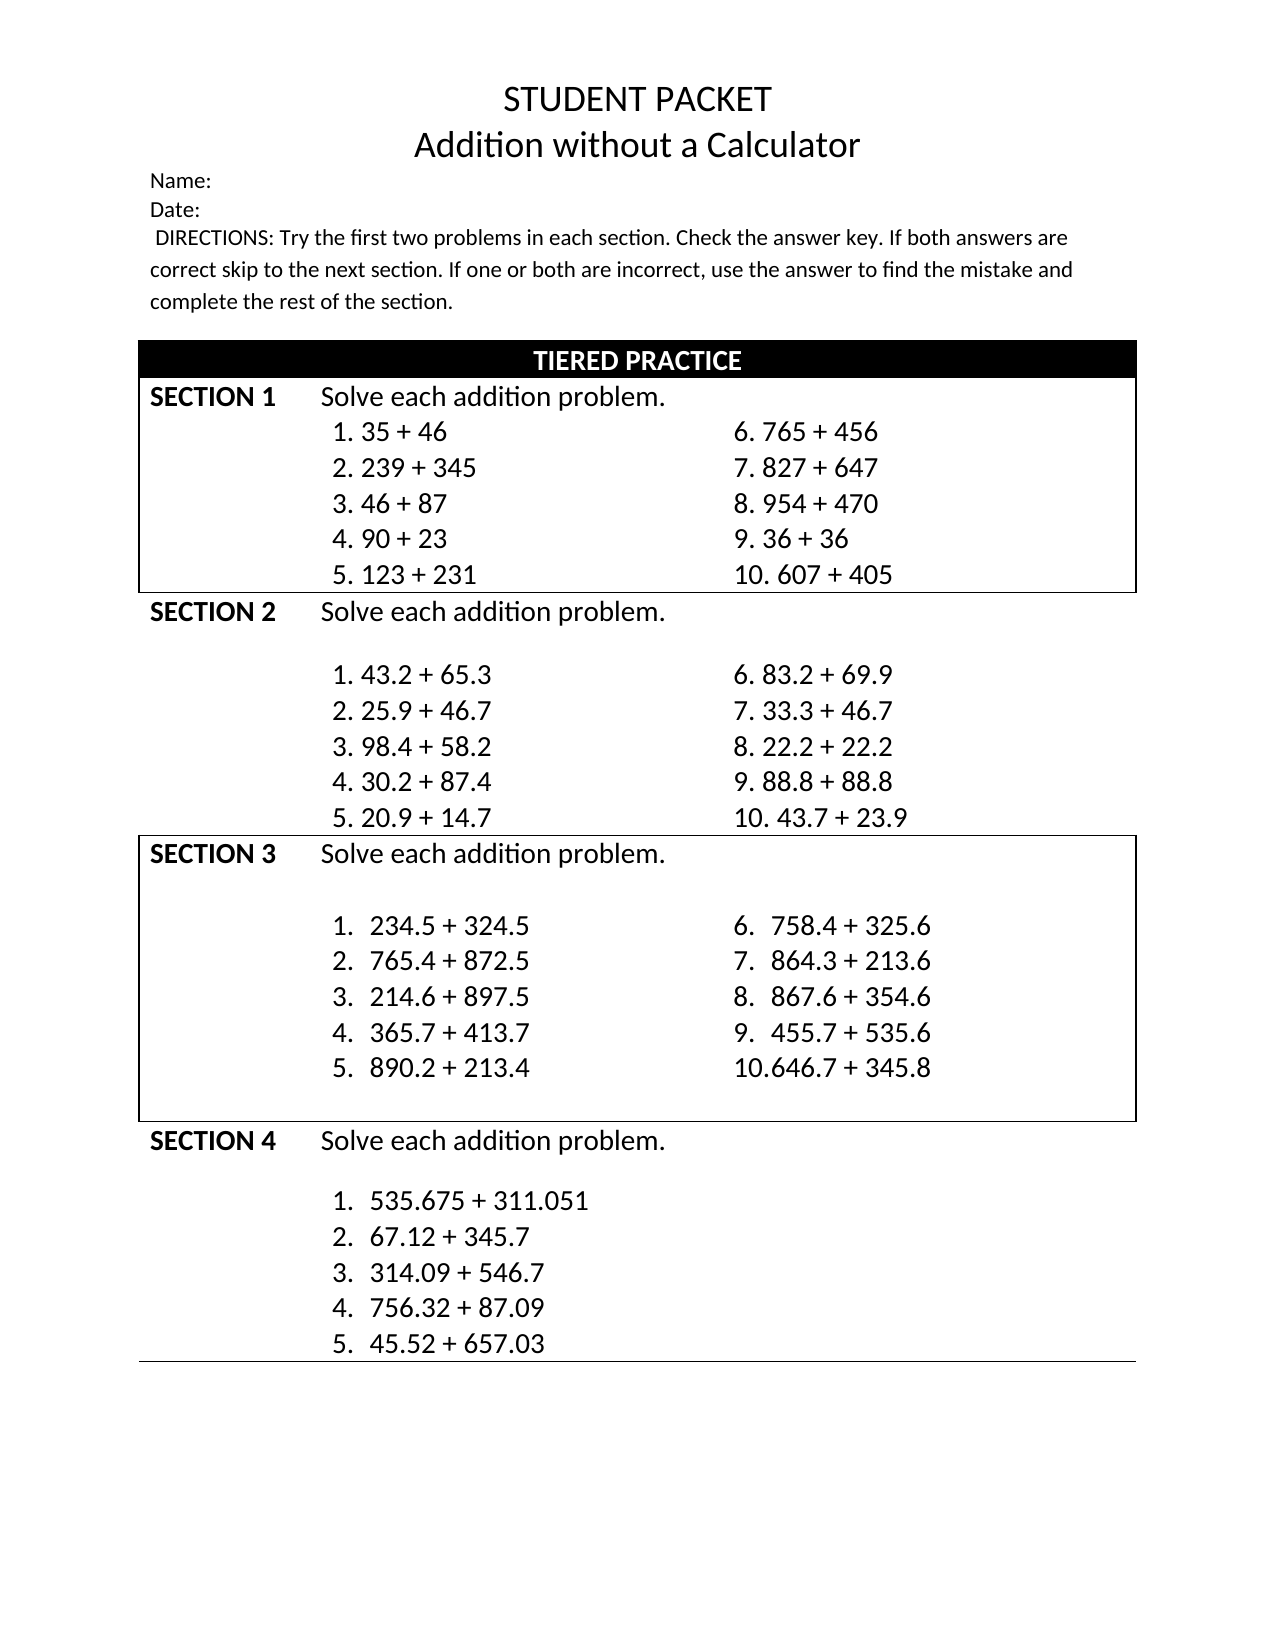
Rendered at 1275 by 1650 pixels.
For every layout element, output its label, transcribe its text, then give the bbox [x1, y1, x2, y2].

table_cell Solve each addition problem. [309, 593, 1136, 834]
table_header TIERED PRACTICE [140, 342, 1135, 378]
table_cell SECTION 4 [139, 1122, 309, 1361]
table_cell Solve each addition problem. [309, 1122, 1136, 1361]
table_cell Solve each addition problem. [309, 836, 1135, 1121]
table_cell Solve each addition problem. [309, 378, 1135, 592]
table_cell SECTION 3 [140, 836, 309, 1121]
table_cell SECTION 1 [140, 378, 309, 592]
table_cell SECTION 2 [139, 593, 309, 834]
text DIRECTIONS: Try the first two problems in each section. Check the answer key. If both answers are correct skip to the next section. If one or both are incorrect, use the answer to find the mistake and complete the rest of the section. [150, 223, 1125, 315]
